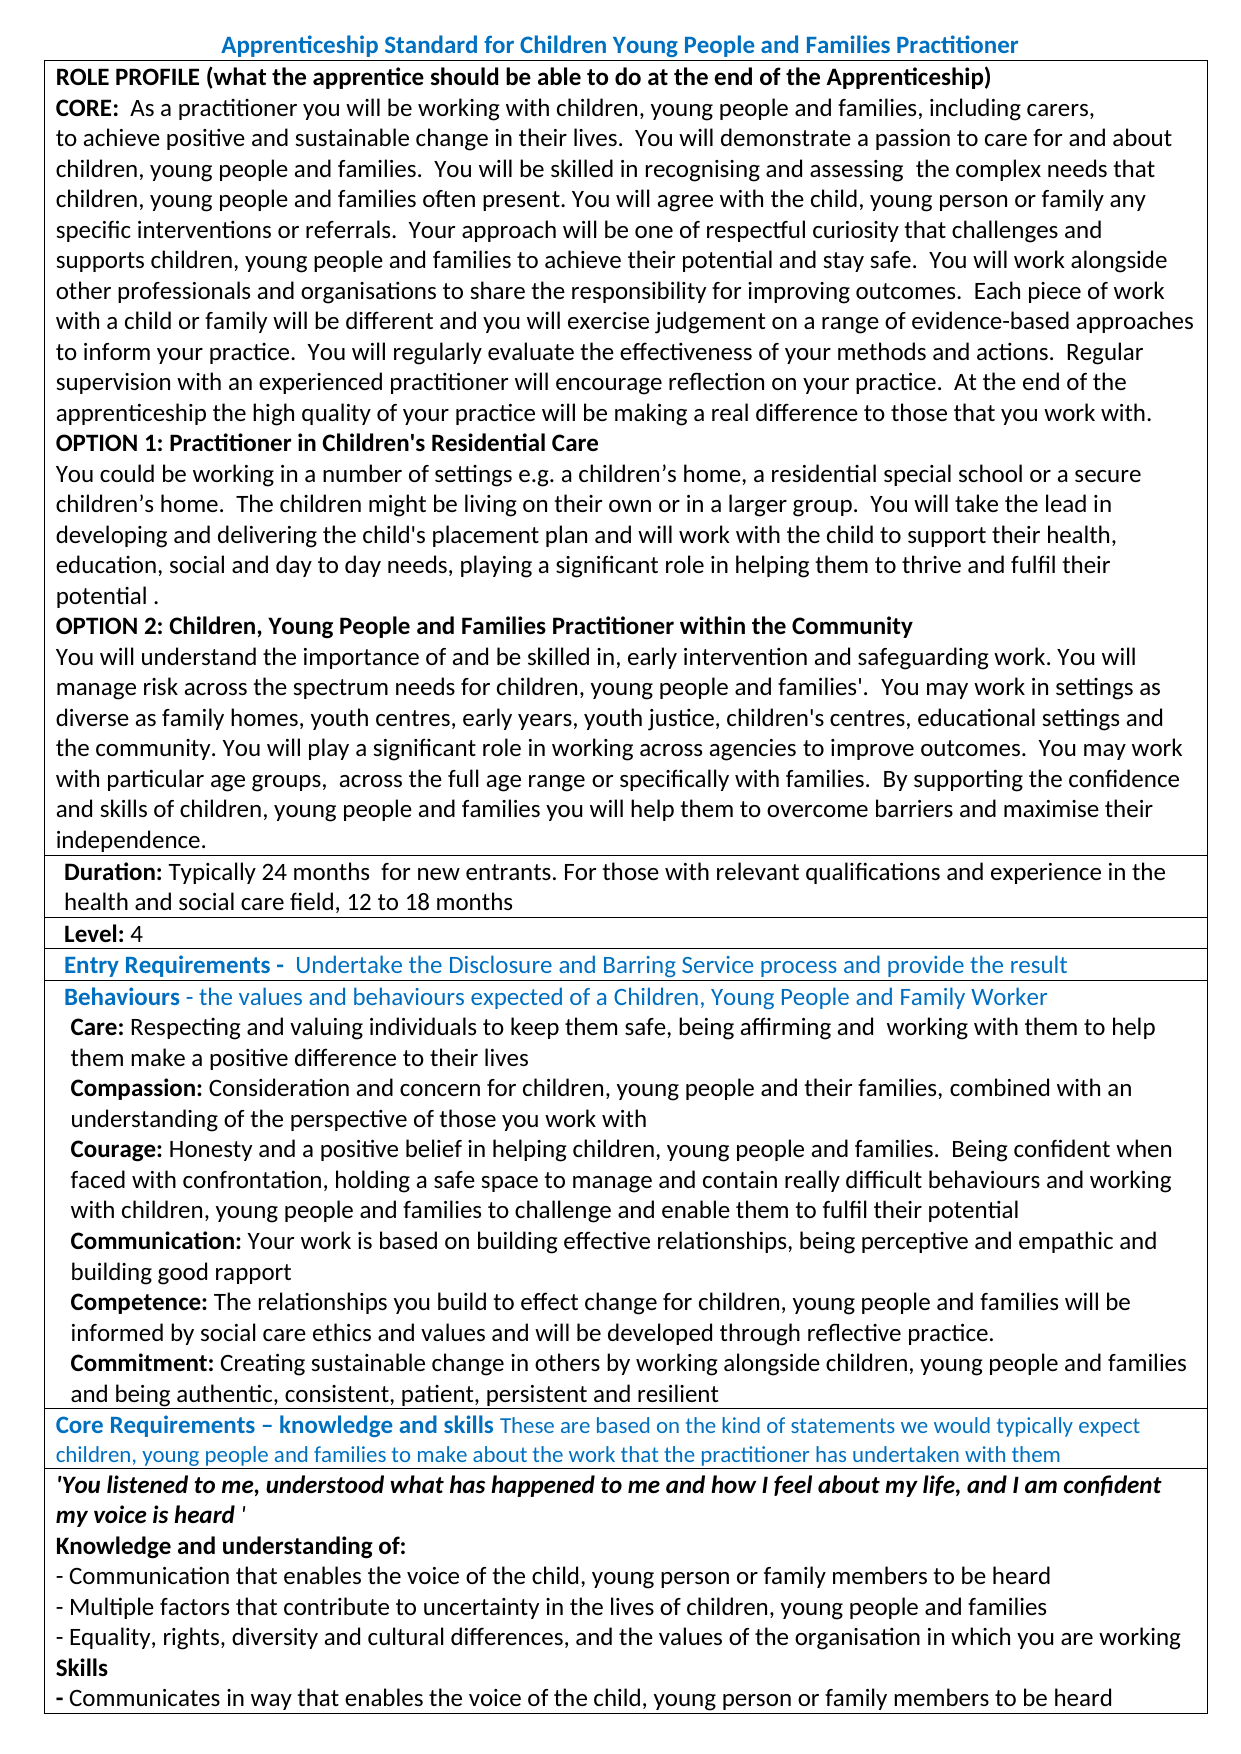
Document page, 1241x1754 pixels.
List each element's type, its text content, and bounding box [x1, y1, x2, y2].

table_cell Level: 4 [45, 918, 1207, 948]
table_cell Core Requirements – knowledge and skills These are based on the kind of statements we would typically expect children, young people and families to make about the work that the practitioner has undertaken with them [45, 1409, 1207, 1468]
table_cell Behaviours - the values and behaviours expected of a Children, Young People and Family Worker Care: Respecting and valuing individuals to keep them safe, being affirming and working with them to help them make a positive difference to their lives Compassion: Consideration and concern for children, young people and their families, combined with an understanding of the perspective of those you work with Courage: Honesty and a positive belief in helping children, young people and families. Being confident when faced with confrontation, holding a safe space to manage and contain really difficult behaviours and working with children, young people and families to challenge and enable them to fulfil their potential Communication: Your work is based on building effective relationships, being perceptive and empathic and building good rapport Competence: The relationships you build to effect change for children, young people and families will be informed by social care ethics and values and will be developed through reflective practice. Commitment: Creating sustainable change in others by working alongside children, young people and families and being authentic, consistent, patient, persistent and resilient [45, 981, 1207, 1408]
table_cell Entry Requirements - Undertake the Disclosure and Barring Service process and provide the result [45, 949, 1207, 980]
text Apprenticeship Standard for Children Young People and Families Practitioner [74, 29, 1167, 60]
table_header ROLE PROFILE (what the apprentice should be able to do at the end of the Apprenticeship) CORE: As a practitioner you will be working with children, young people and families, including carers, to achieve positive and sustainable change in their lives. You will demonstrate a passion to care for and about children, young people and families. You will be skilled in recognising and assessing the complex needs that children, young people and families often present. You will agree with the child, young person or family any specific interventions or referrals. Your approach will be one of respectful curiosity that challenges and supports children, young people and families to achieve their potential and stay safe. You will work alongside other professionals and organisations to share the responsibility for improving outcomes. Each piece of work with a child or family will be different and you will exercise judgement on a range of evidence-based approaches to inform your practice. You will regularly evaluate the effectiveness of your methods and actions. Regular supervision with an experienced practitioner will encourage reflection on your practice. At the end of the apprenticeship the high quality of your practice will be making a real difference to those that you work with. OPTION 1: Practitioner in Children's Residential Care You could be working in a number of settings e.g. a children’s home, a residential special school or a secure children’s home. The children might be living on their own or in a larger group. You will take the lead in developing and delivering the child's placement plan and will work with the child to support their health, education, social and day to day needs, playing a significant role in helping them to thrive and fulfil their potential . OPTION 2: Children, Young People and Families Practitioner within the Community You will understand the importance of and be skilled in, early intervention and safeguarding work. You will manage risk across the spectrum needs for children, young people and families'. You may work in settings as diverse as family homes, youth centres, early years, youth justice, children's centres, educational settings and the community. You will play a significant role in working across agencies to improve outcomes. You may work with particular age groups, across the full age range or specifically with families. By supporting the confidence and skills of children, young people and families you will help them to overcome barriers and maximise their independence. [45, 61, 1207, 855]
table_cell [45, 1469, 1207, 1713]
table_cell Duration: Typically 24 months for new entrants. For those with relevant qualifications and experience in the health and social care field, 12 to 18 months [45, 856, 1207, 917]
